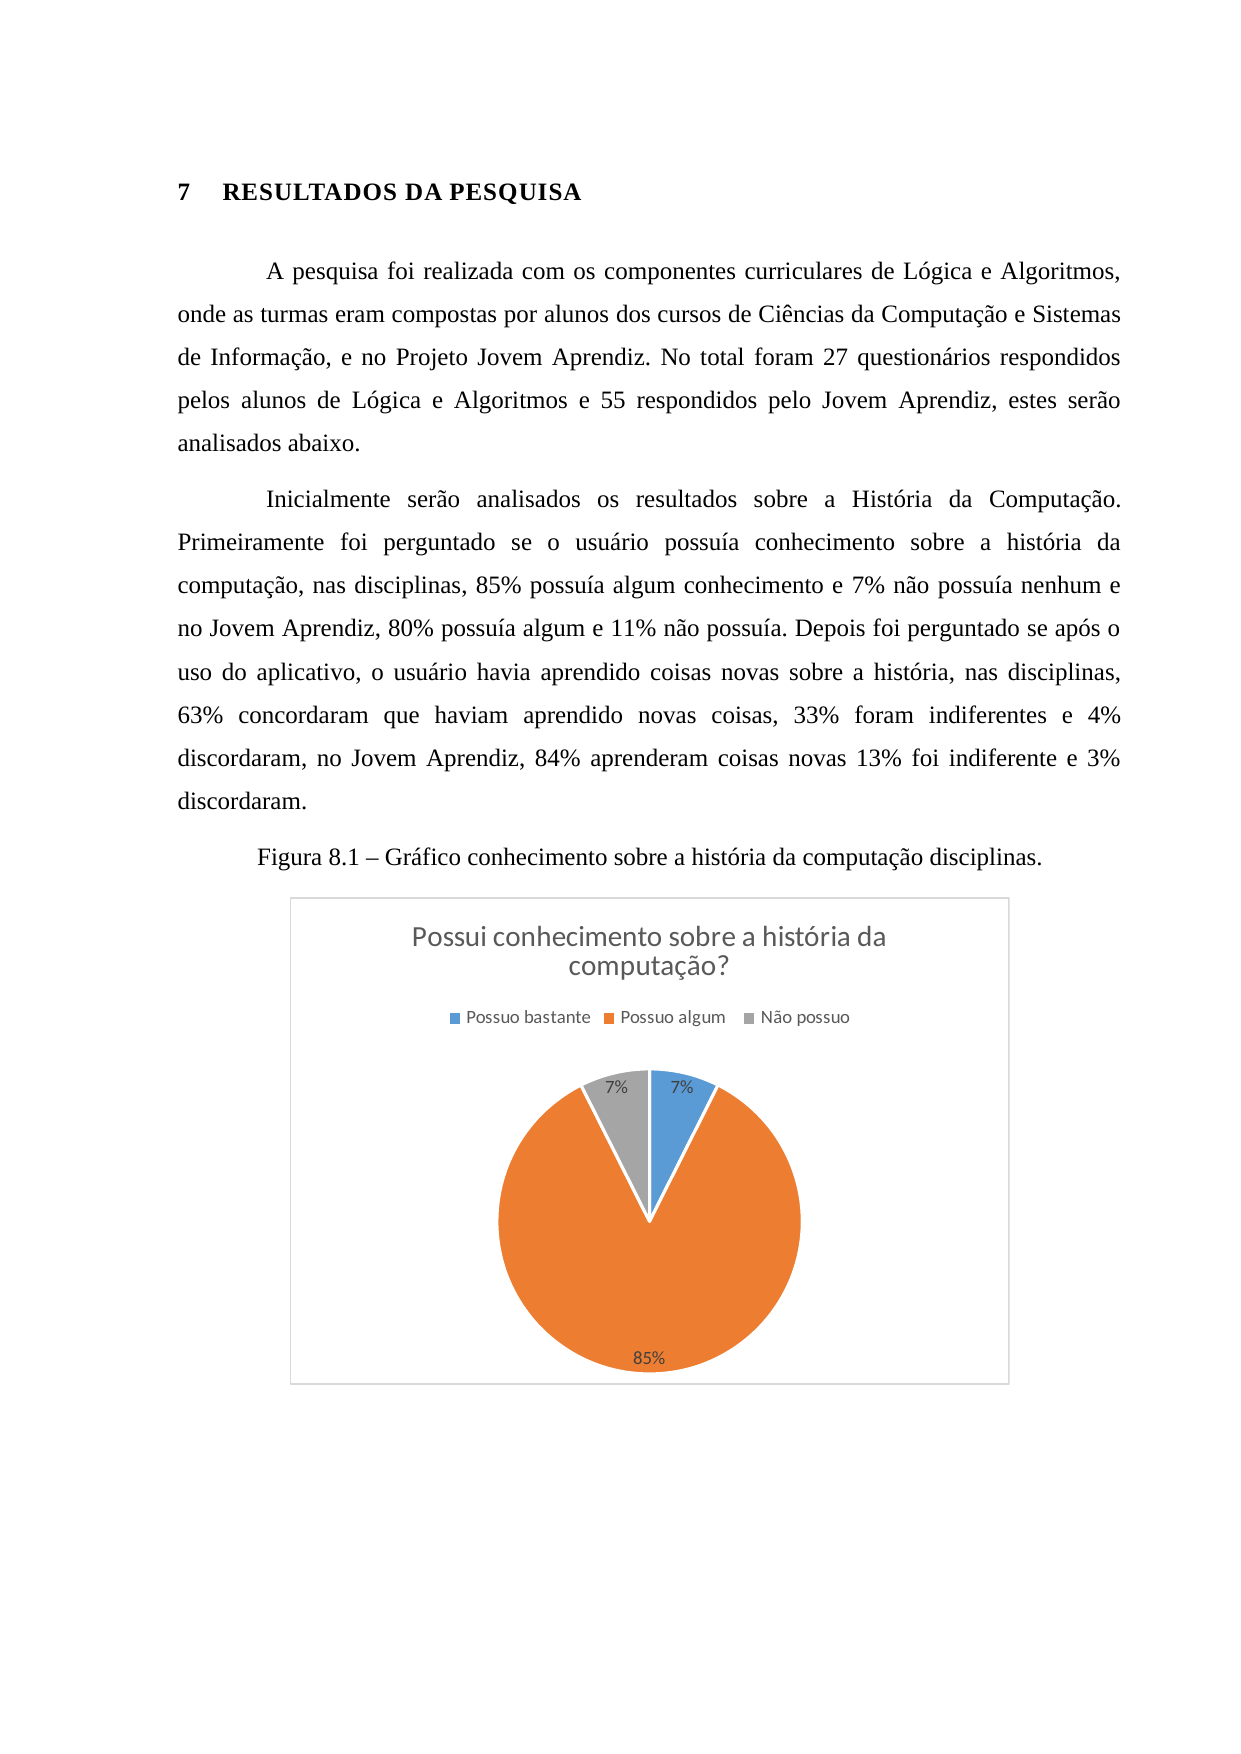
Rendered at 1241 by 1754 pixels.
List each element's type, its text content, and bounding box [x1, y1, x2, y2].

text Figura 8.1 – Gráfico conhecimento sobre a história da computação disciplinas. [177, 842, 1122, 870]
subtitle Resultados da pesquisa [177, 177, 1122, 206]
text A pesquisa foi realizada com os componentes curriculares de Lógica e Algoritmos, onde as turmas eram compostas por alunos dos cursos de Ciências da Computação e Sistemas de Informação, e no Projeto Jovem Aprendiz. No total foram 27 questionários respondidos pelos alunos de Lógica e Algoritmos e 55 respondidos pelo Jovem Aprendiz, estes serão analisados abaixo. [177, 256, 1122, 457]
text Inicialmente serão analisados os resultados sobre a História da Computação. Primeiramente foi perguntado se o usuário possuía conhecimento sobre a história da computação, nas disciplinas, 85% possuía algum conhecimento e 7% não possuía nenhum e no Jovem Aprendiz, 80% possuía algum e 11% não possuía. Depois foi perguntado se após o uso do aplicativo, o usuário havia aprendido coisas novas sobre a história, nas disciplinas, 63% concordaram que haviam aprendido novas coisas, 33% foram indiferentes e 4% discordaram, no Jovem Aprendiz, 84% aprenderam coisas novas 13% foi indiferente e 3% discordaram. [177, 484, 1122, 815]
